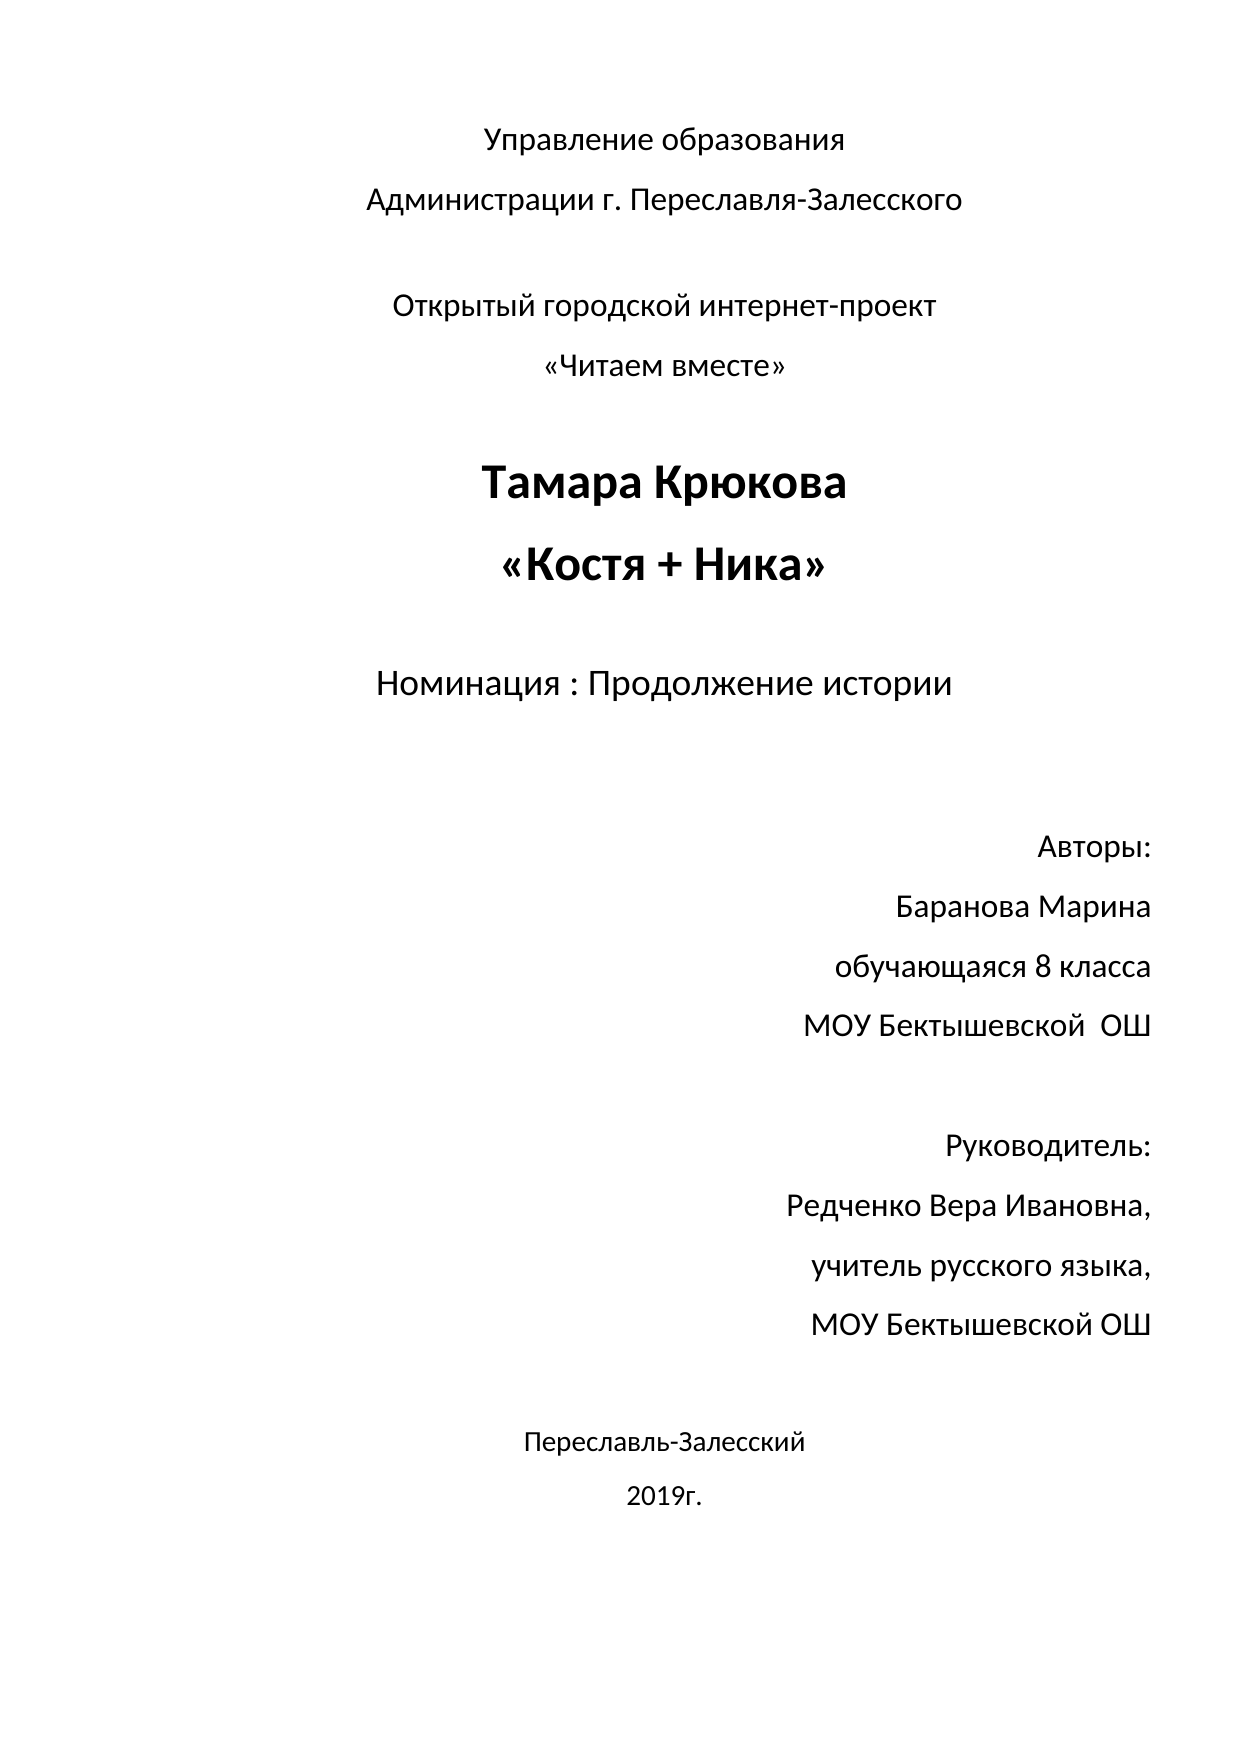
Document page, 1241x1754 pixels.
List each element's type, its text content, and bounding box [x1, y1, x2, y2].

text МОУ Бектышевской ОШ [177, 1303, 1152, 1344]
text Открытый городской интернет-проект [177, 284, 1152, 325]
text Управление образования [177, 118, 1152, 159]
text Редченко Вера Ивановна, [177, 1184, 1152, 1224]
text Администрации г. Переславля-Залесского [177, 178, 1152, 219]
text «Читаем вместе» [177, 344, 1152, 384]
text Авторы: [177, 825, 1152, 866]
text Руководитель: [177, 1124, 1152, 1165]
text Номинация : Продолжение истории [177, 659, 1152, 705]
text Тамара Крюкова [177, 450, 1152, 511]
text 2019г. [177, 1477, 1152, 1513]
text МОУ Бектышевской ОШ [177, 1004, 1152, 1045]
text Переславль-Залесский [177, 1423, 1152, 1458]
text «Костя + Ника» [177, 531, 1152, 592]
text учитель русского языка, [177, 1243, 1152, 1284]
text Баранова Марина [177, 885, 1152, 926]
text обучающаяся 8 класса [177, 944, 1152, 985]
